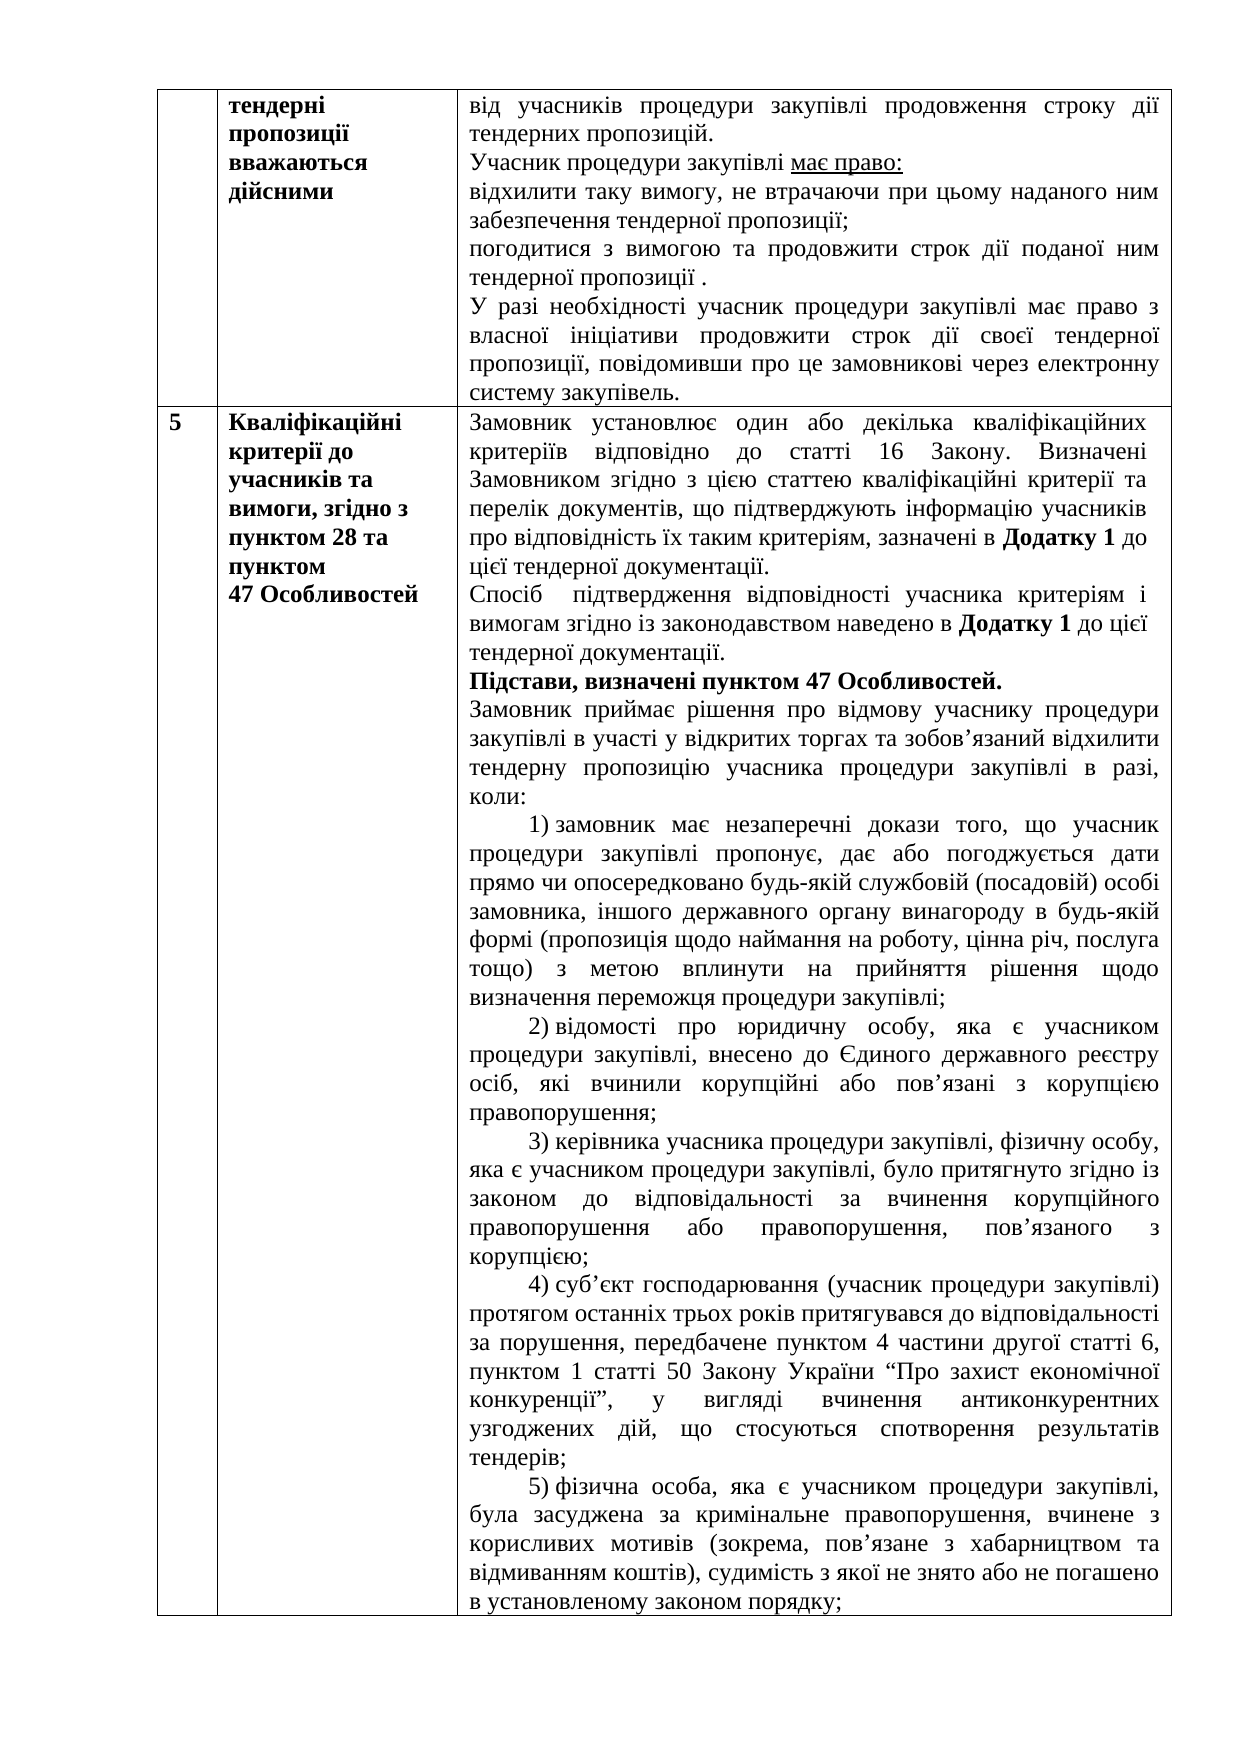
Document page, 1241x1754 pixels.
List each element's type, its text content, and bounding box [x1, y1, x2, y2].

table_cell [218, 407, 457, 1614]
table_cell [218, 90, 457, 406]
table_cell 4 [158, 90, 217, 406]
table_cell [458, 407, 1171, 1614]
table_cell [458, 90, 1171, 406]
table_cell 5 [158, 407, 217, 1614]
